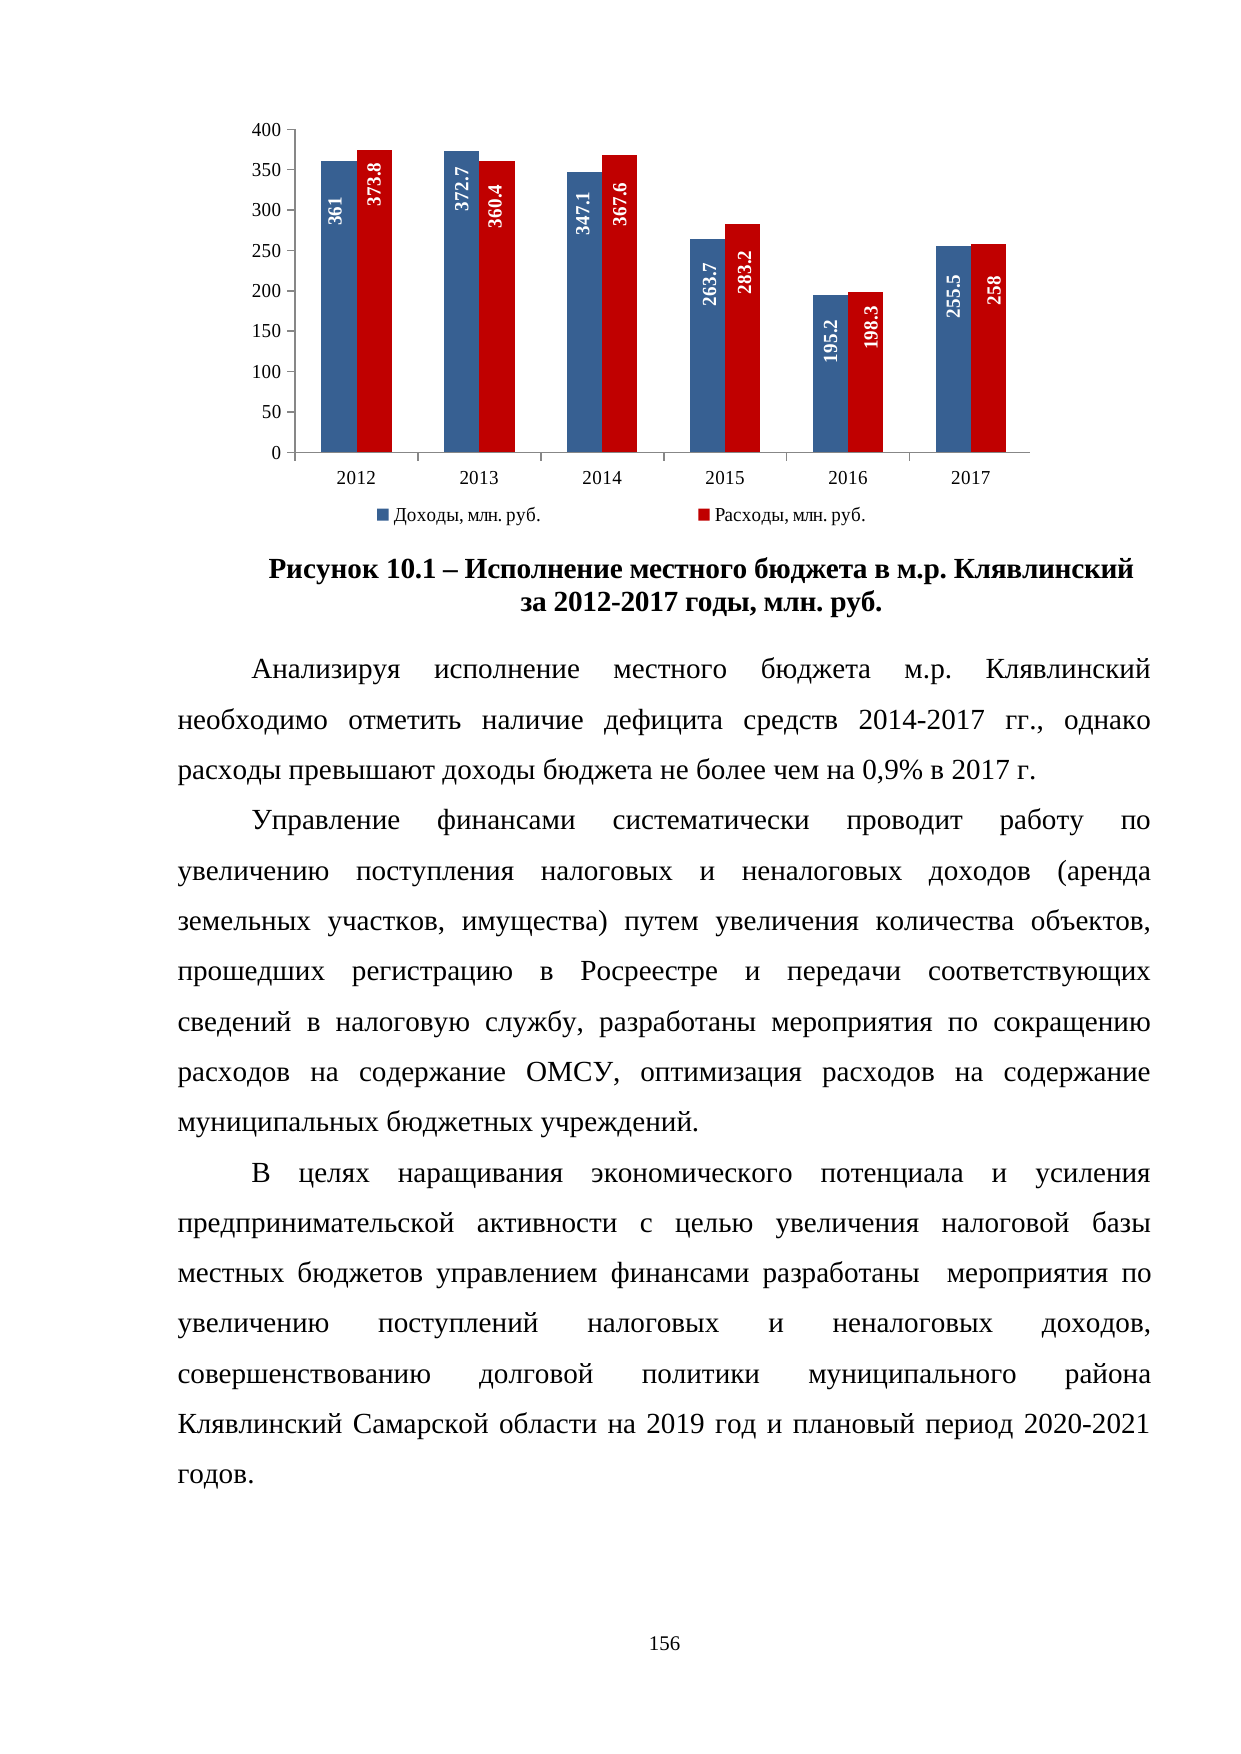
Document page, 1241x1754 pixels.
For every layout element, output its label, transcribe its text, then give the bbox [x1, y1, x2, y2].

list Рисунок 10.1 – Исполнение местного бюджета в м.р. Клявлинский [177, 551, 1152, 584]
text Управление финансами систематически проводит работу по увеличению поступления налоговых и неналоговых доходов (аренда земельных участков, имущества) путем увеличения количества объектов, прошедших регистрацию в Росреестре и передачи соответствующих сведений в налоговую службу, разработаны мероприятия по сокращению расходов на содержание ОМСУ, оптимизация расходов на содержание муниципальных бюджетных учреждений. [177, 802, 1152, 1138]
text В целях наращивания экономического потенциала и усиления предпринимательской активности с целью увеличения налоговой базы местных бюджетов управлением финансами разработаны мероприятия по увеличению поступлений налоговых и неналоговых доходов, совершенствованию долговой политики муниципального района Клявлинский Самарской области на 2019 год и плановый период 2020-2021 годов. [177, 1155, 1152, 1490]
list за 2012-2017 годы, млн. руб. [177, 584, 1152, 618]
text Анализируя исполнение местного бюджета м.р. Клявлинский необходимо отметить наличие дефицита средств 2014-2017 гг., однако расходы превышают доходы бюджета не более чем на 0,9% в 2017 г. [177, 652, 1152, 786]
